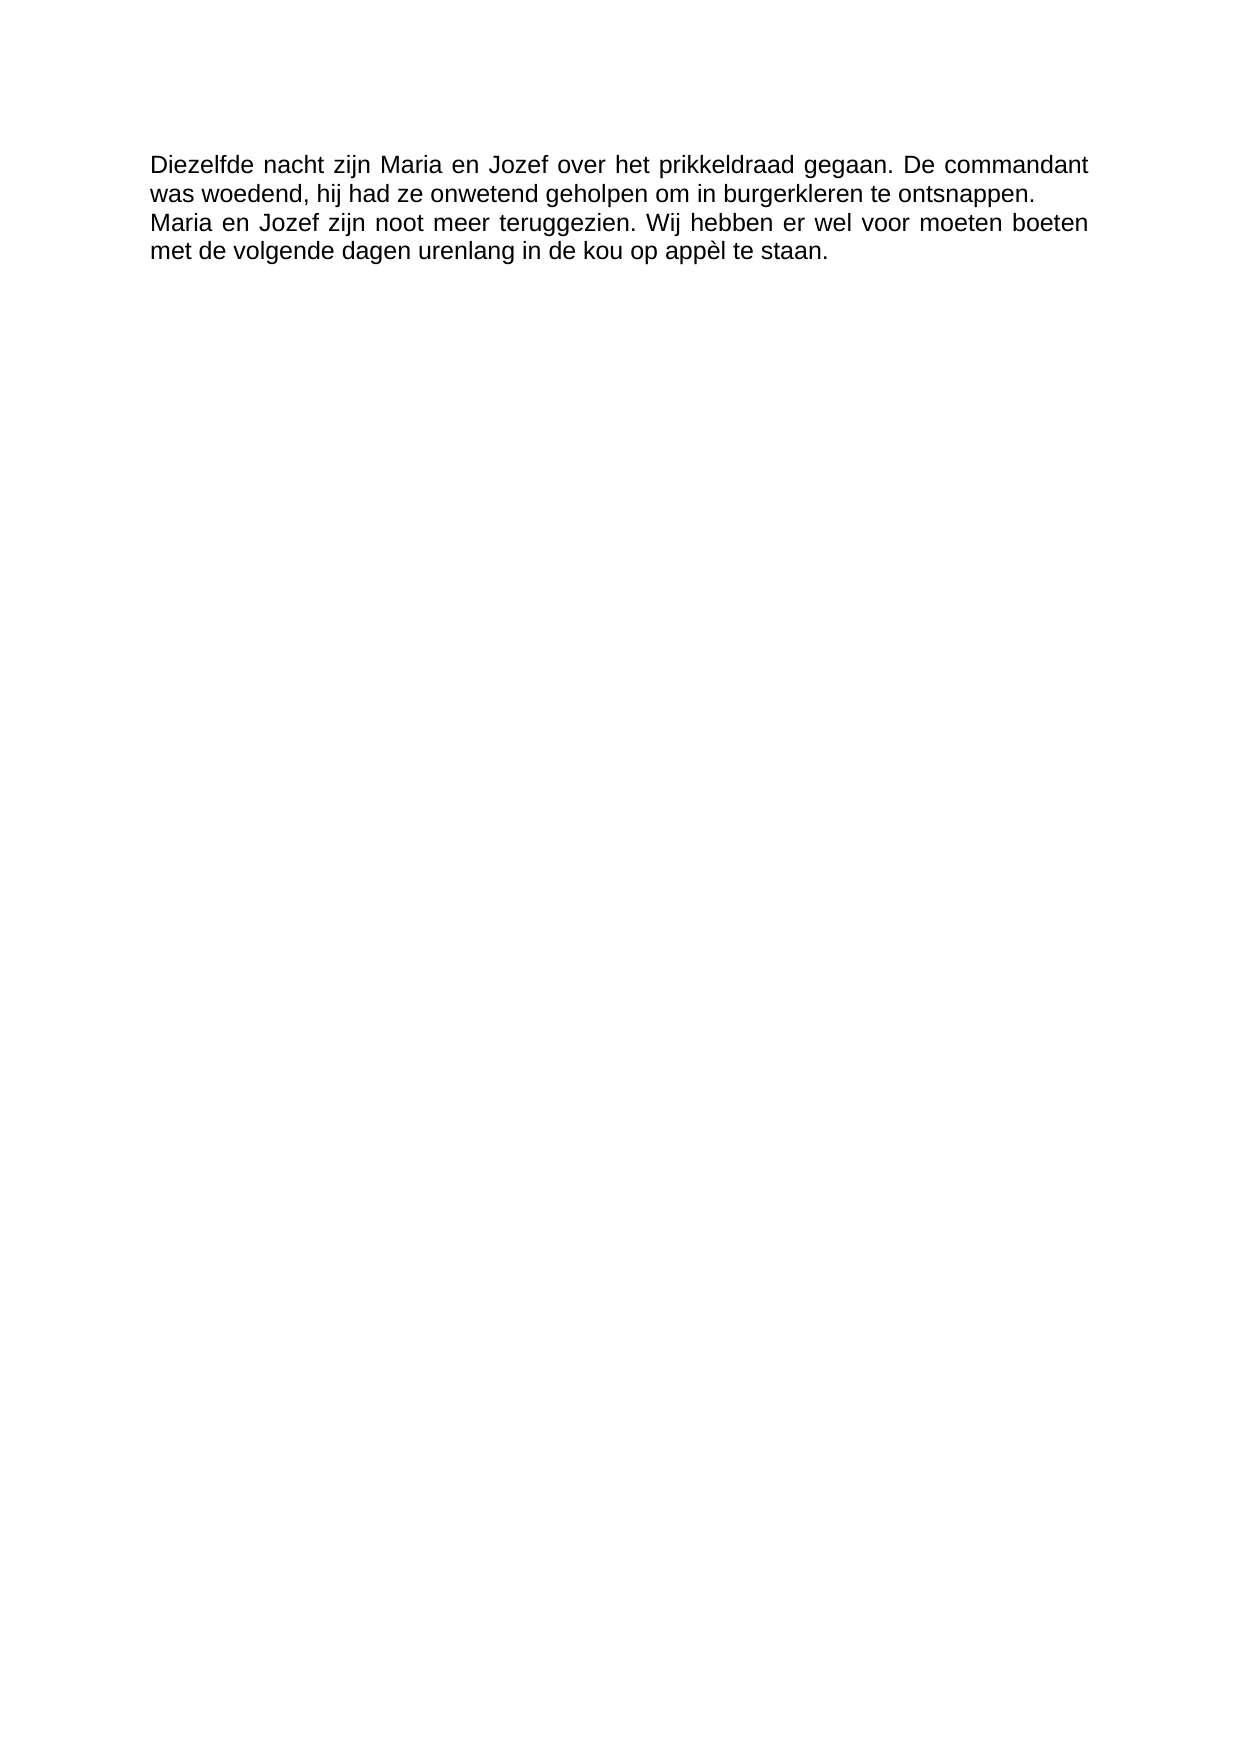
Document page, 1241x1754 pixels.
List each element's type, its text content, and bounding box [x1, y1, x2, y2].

text Diezelfde nacht zijn Maria en Jozef over het prikkeldraad gegaan. De commandant was woedend, hij had ze onwetend geholpen om in burgerkleren te ontsnappen. [150, 150, 1090, 207]
text Maria en Jozef zijn noot meer teruggezien. Wij hebben er wel voor moeten boeten met de volgende dagen urenlang in de kou op appèl te staan. [150, 207, 1090, 265]
